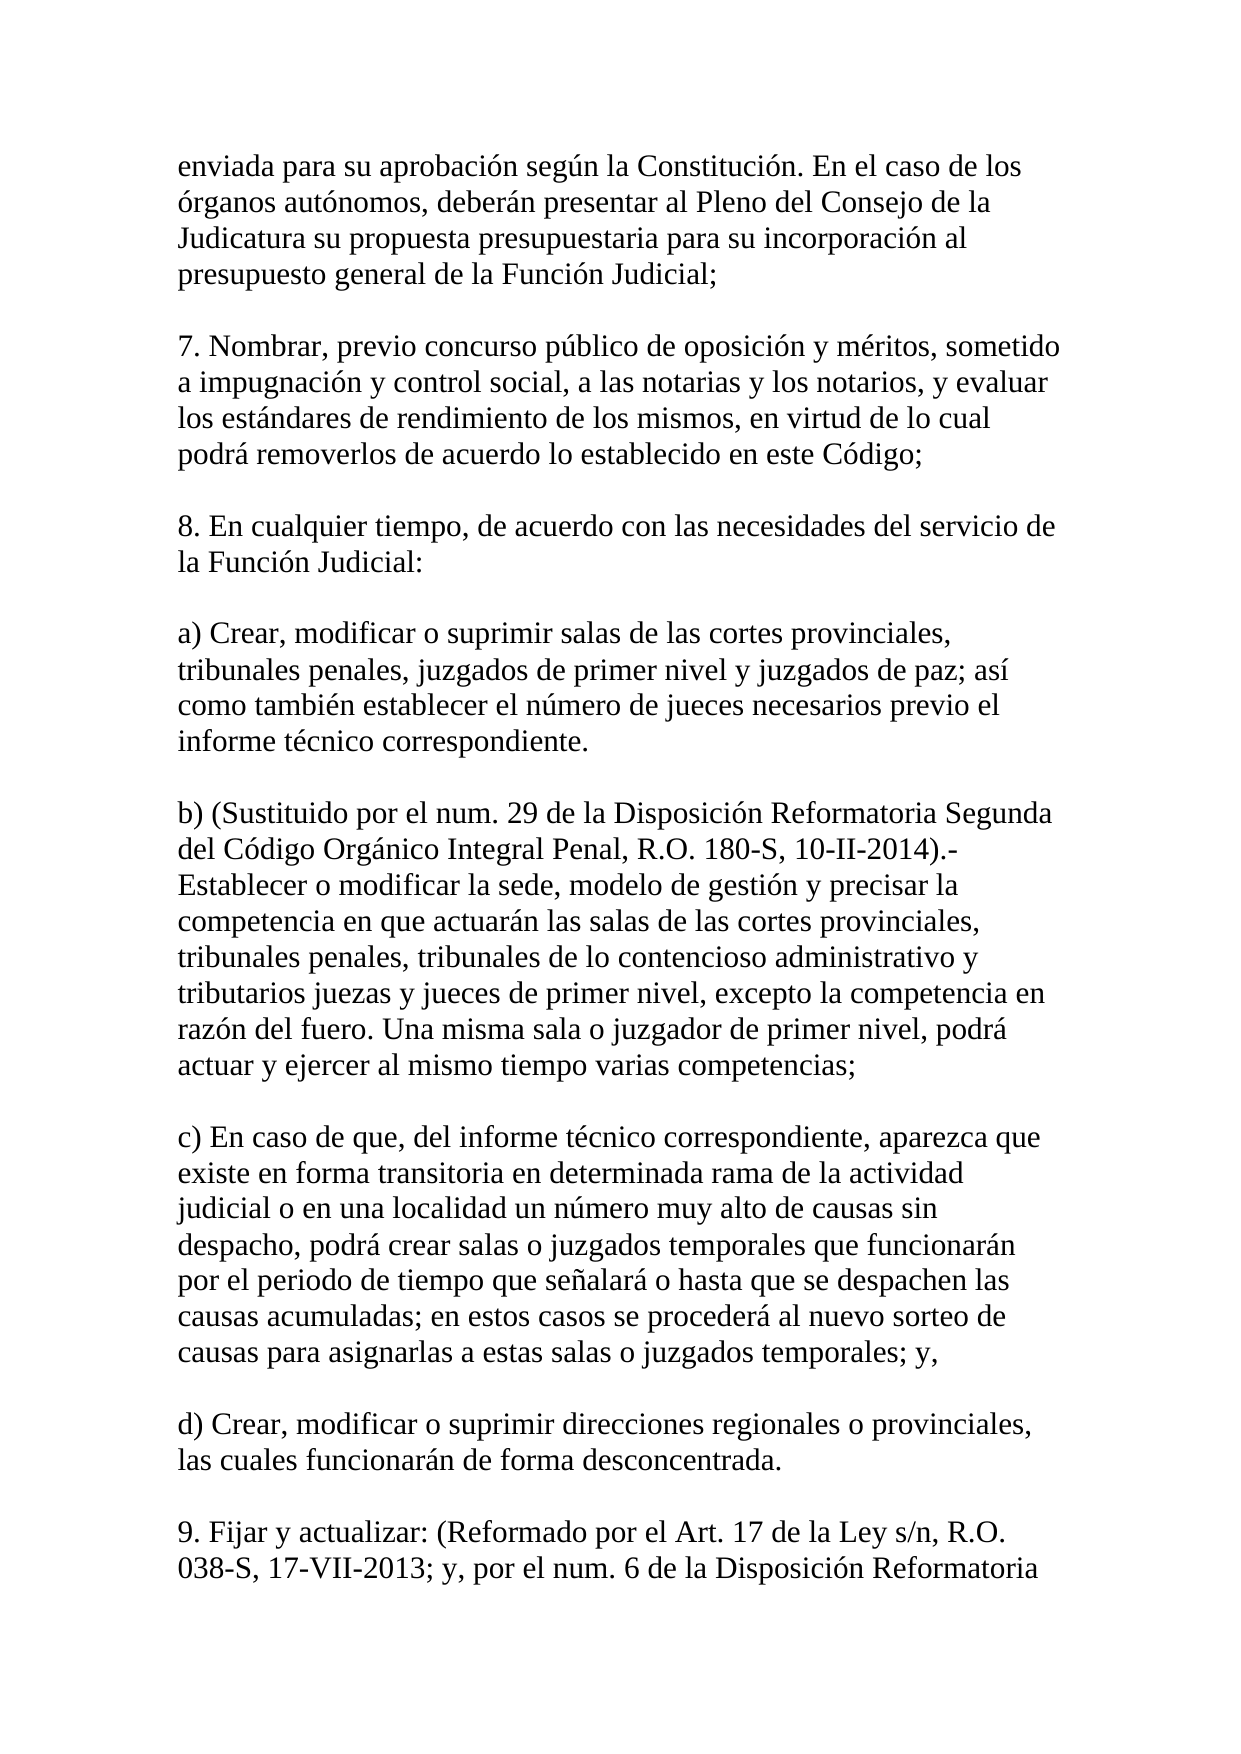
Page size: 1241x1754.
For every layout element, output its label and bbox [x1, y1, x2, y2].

text [177, 148, 1063, 1585]
